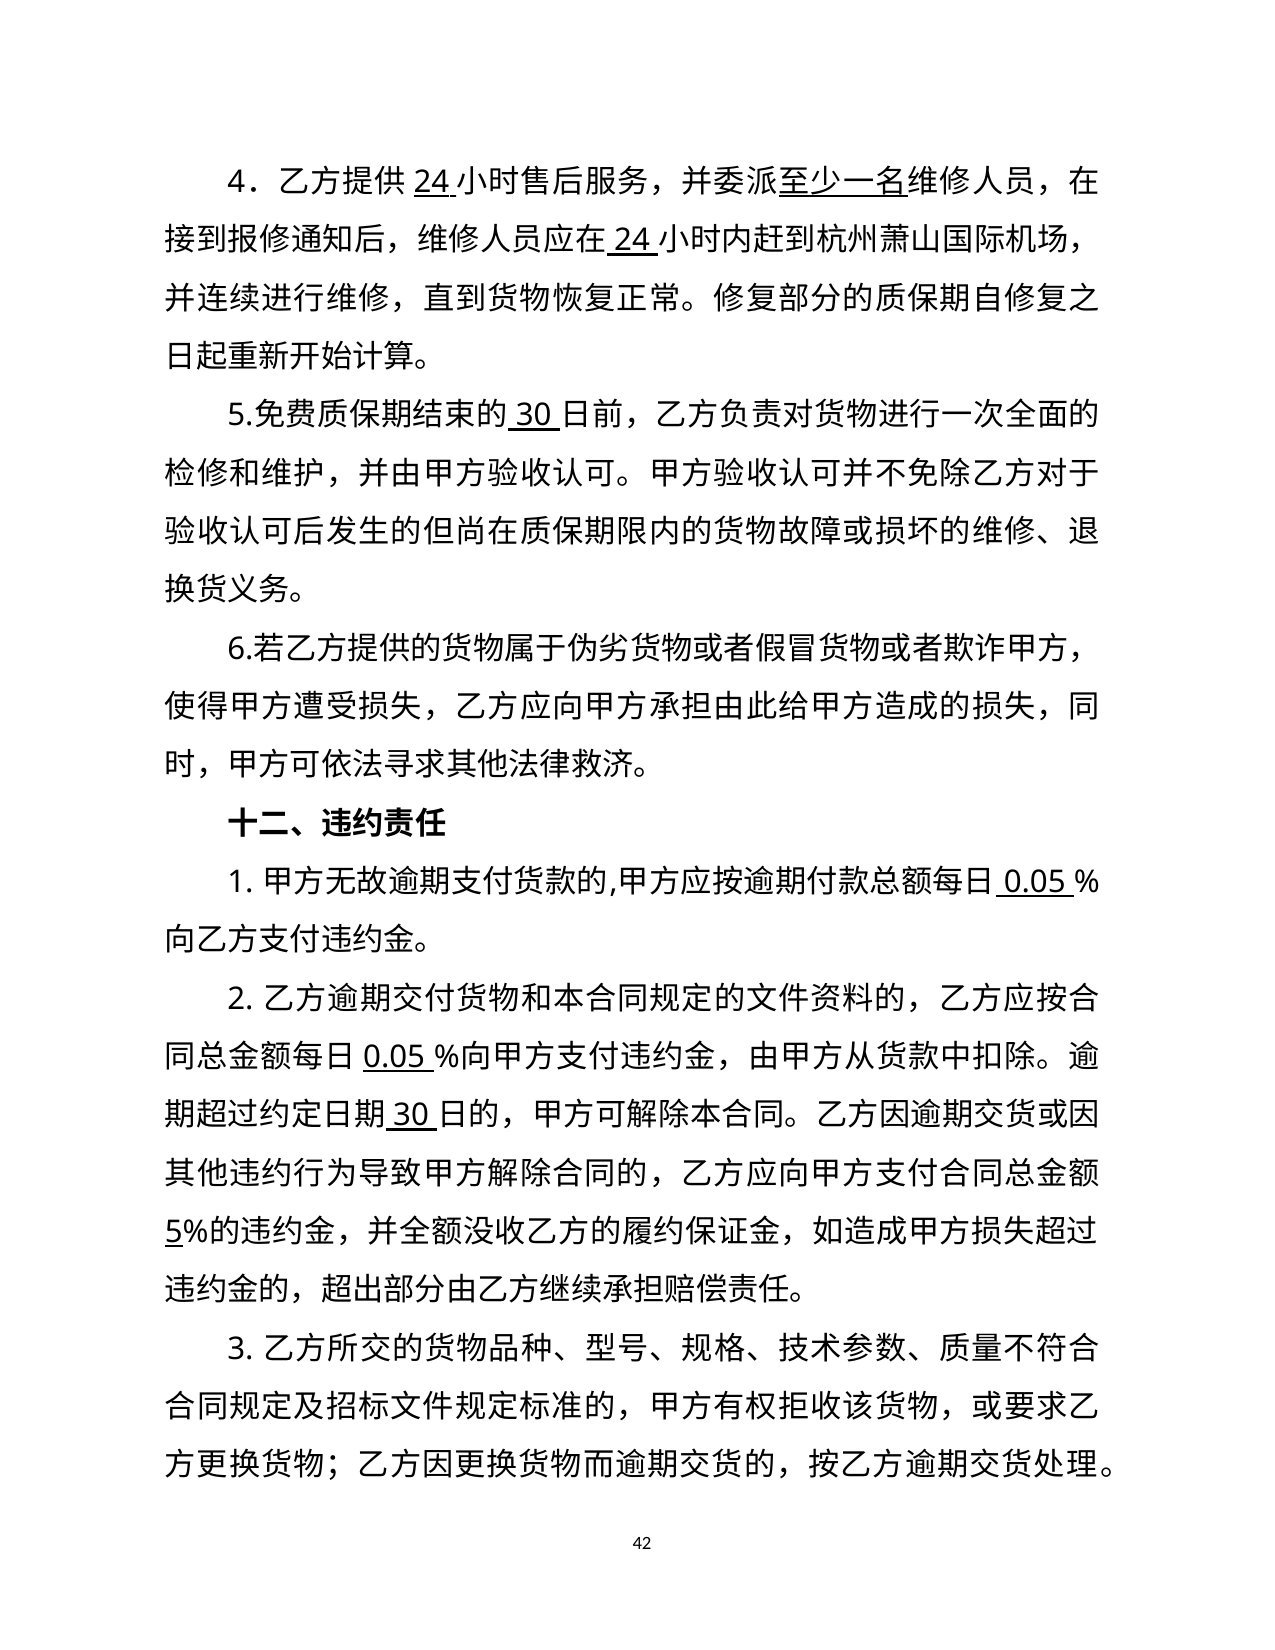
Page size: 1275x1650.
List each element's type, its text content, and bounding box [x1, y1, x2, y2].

text 2. 乙方逾期交付货物和本合同规定的文件资料的，乙方应按合同总金额每日0.05 %向甲方支付违约金，由甲方从货款中扣除。逾期超过约定日期 30 日的，甲方可解除本合同。乙方因逾期交货或因其他违约行为导致甲方解除合同的，乙方应向甲方支付合同总金额5%的违约金，并全额没收乙方的履约保证金，如造成甲方损失超过违约金的，超出部分由乙方继续承担赔偿责任。 [164, 962, 1100, 1312]
text 1. 甲方无故逾期支付货款的,甲方应按逾期付款总额每日 0.05 %向乙方支付违约金。 [164, 846, 1100, 962]
text 5.免费质保期结束的 30 日前，乙方负责对货物进行一次全面的检修和维护，并由甲方验收认可。甲方验收认可并不免除乙方对于验收认可后发生的但尚在质保期限内的货物故障或损坏的维修、退换货义务。 [164, 379, 1100, 612]
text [164, 1312, 1100, 1487]
text 十二、违约责任 [164, 787, 1100, 846]
text 4．乙方提供24小时售后服务，并委派至少一名维修人员，在接到报修通知后，维修人员应在 24 小时内赶到杭州萧山国际机场，并连续进行维修，直到货物恢复正常。修复部分的质保期自修复之日起重新开始计算。 [164, 146, 1100, 379]
text 6.若乙方提供的货物属于伪劣货物或者假冒货物或者欺诈甲方，使得甲方遭受损失，乙方应向甲方承担由此给甲方造成的损失，同时，甲方可依法寻求其他法律救济。 [164, 612, 1100, 787]
